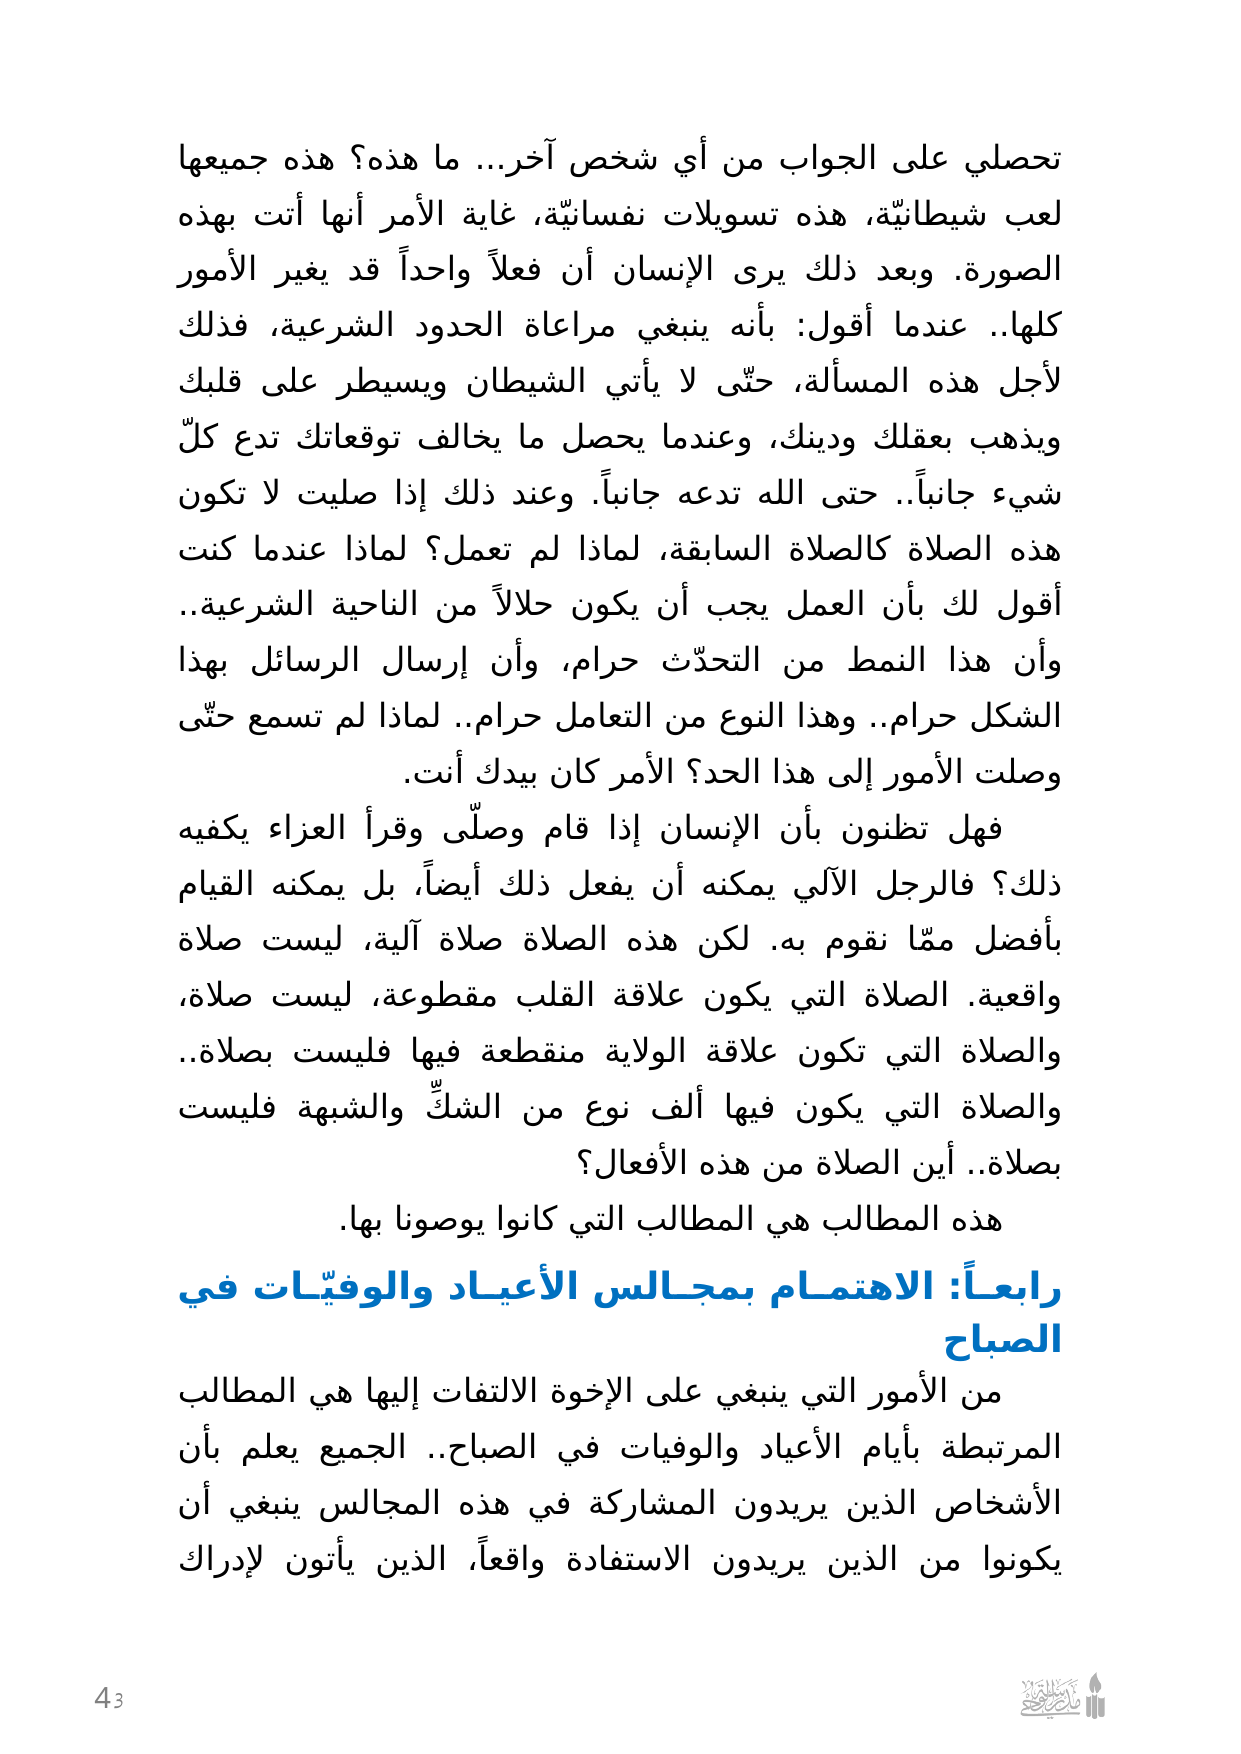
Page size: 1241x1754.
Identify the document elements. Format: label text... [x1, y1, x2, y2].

text فهل تظنون بأن الإنسان إذا قام وصلّى وقرأ العزاء يكفيه ذلك؟ فالرجل الآلي يمكنه أن يفعل ذلك أيضاً، بل يمكنه القيام بأفضل ممّا نقوم به. لكن هذه الصلاة صلاة آلية، ليست صلاة واقعية. الصلاة التي يكون علاقة القلب مقطوعة، ليست صلاة، والصلاة التي تكون علاقة الولاية منقطعة فيها فليست بصلاة.. والصلاة التي يكون فيها ألف نوع من الشكِّ والشبهة فليست بصلاة.. أين الصلاة من هذه الأفعال؟ [177, 806, 1063, 1197]
text هذه المطالب هي المطالب التي كانوا يوصونا بها. [177, 1197, 1063, 1252]
picture [1020, 1672, 1105, 1719]
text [177, 1369, 1063, 1593]
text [177, 136, 1063, 806]
title رابعاً: الاهتمام بمجالس الأعياد والوفيّات في الصباح [177, 1265, 1063, 1361]
